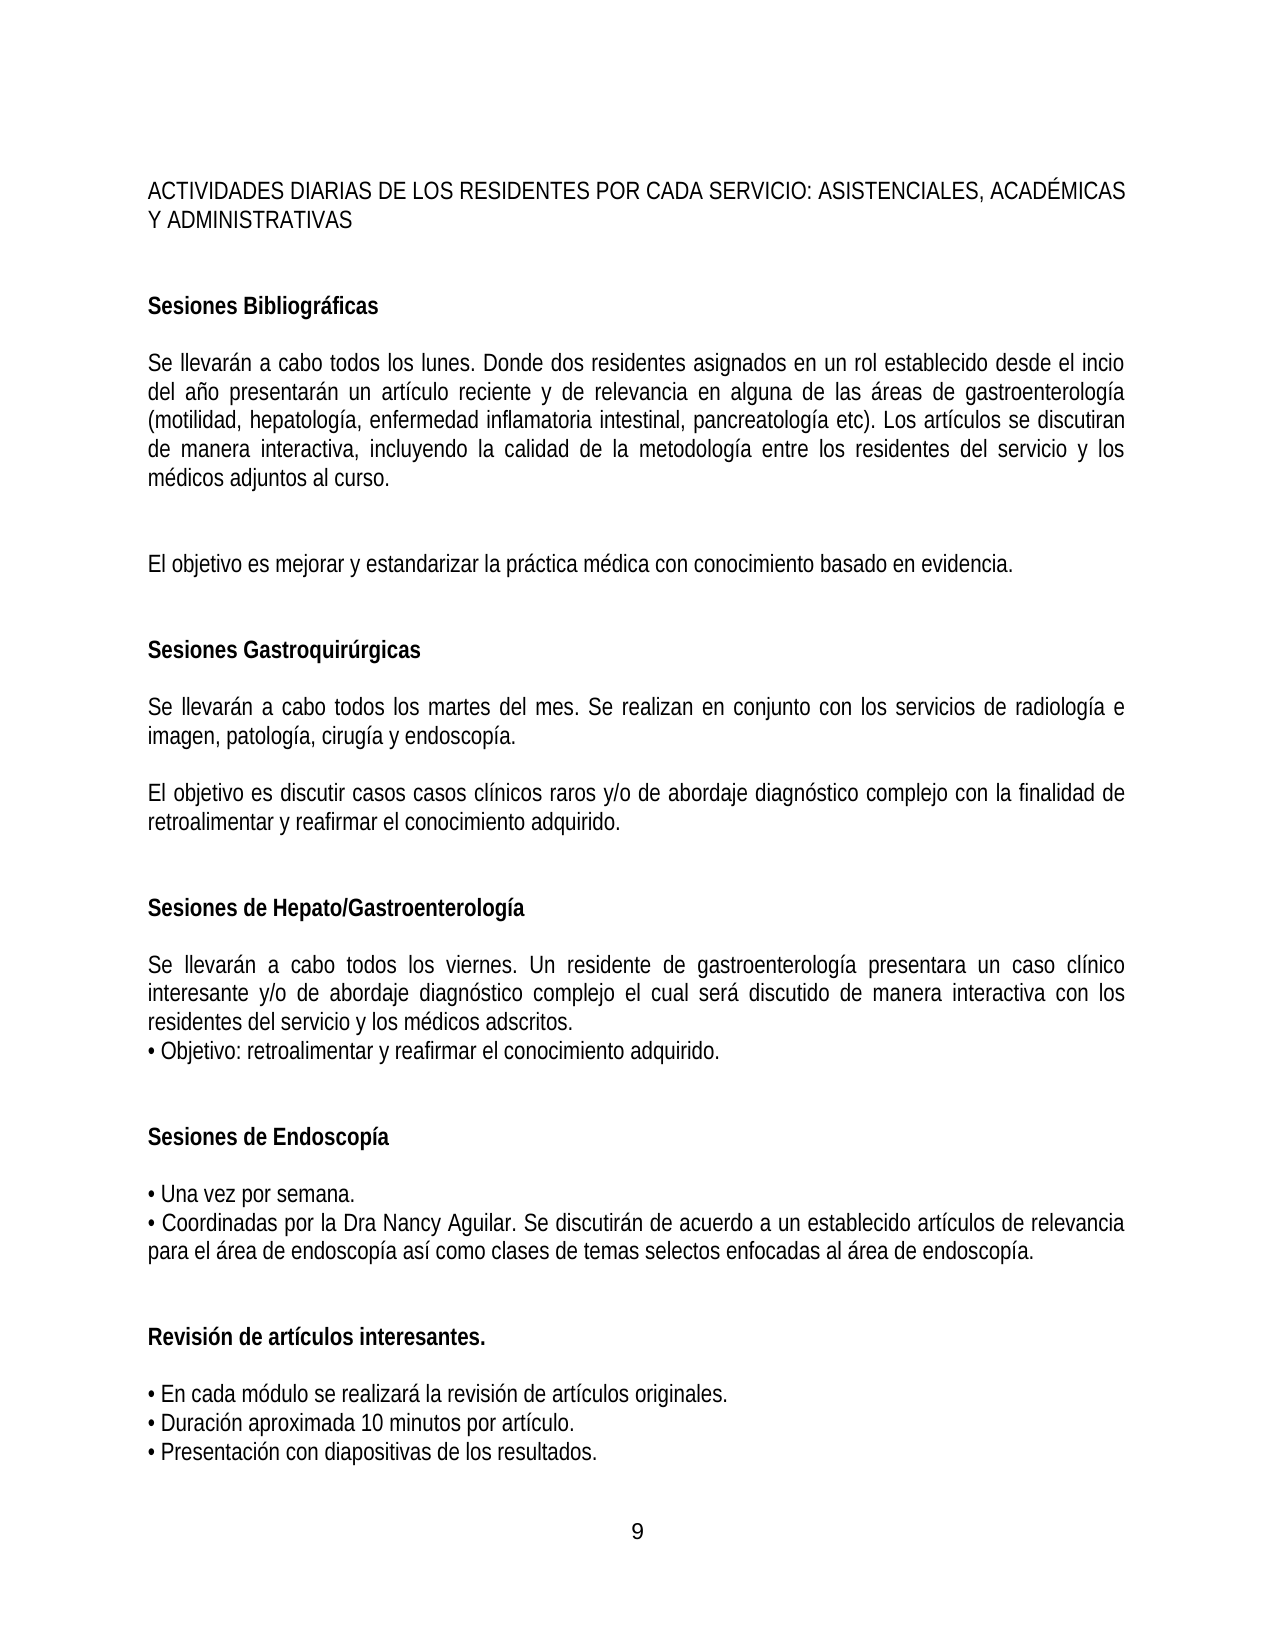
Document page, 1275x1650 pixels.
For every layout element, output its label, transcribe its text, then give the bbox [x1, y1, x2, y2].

text El objetivo es discutir casos casos clínicos raros y/o de abordaje diagnóstico complejo con la finalidad de retroalimentar y reafirmar el conocimiento adquirido. [148, 778, 1127, 835]
text Se llevarán a cabo todos los viernes. Un residente de gastroenterología presentara un caso clínico interesante y/o de abordaje diagnóstico complejo el cual será discutido de manera interactiva con los residentes del servicio y los médicos adscritos. [148, 950, 1127, 1036]
text • Duración aproximada 10 minutos por artículo. [148, 1408, 1127, 1437]
text Se llevarán a cabo todos los martes del mes. Se realizan en conjunto con los servicios de radiología e imagen, patología, cirugía y endoscopía. [148, 692, 1127, 749]
text • Presentación con diapositivas de los resultados. [148, 1437, 1127, 1465]
text • En cada módulo se realizará la revisión de artículos originales. [148, 1379, 1127, 1408]
text Revisión de artículos interesantes. [148, 1322, 1127, 1351]
text • Objetivo: retroalimentar y reafirmar el conocimiento adquirido. [148, 1036, 1127, 1064]
text Se llevarán a cabo todos los lunes. Donde dos residentes asignados en un rol establecido desde el incio del año presentarán un artículo reciente y de relevancia en alguna de las áreas de gastroenterología (motilidad, hepatología, enfermedad inflamatoria intestinal, pancreatología etc). Los artículos se discutiran de manera interactiva, incluyendo la calidad de la metodología entre los residentes del servicio y los médicos adjuntos al curso. [148, 348, 1127, 491]
text Sesiones de Endoscopía [148, 1122, 1127, 1150]
text Sesiones de Hepato/Gastroenterología [148, 892, 1127, 921]
text El objetivo es mejorar y estandarizar la práctica médica con conocimiento basado en evidencia. [148, 549, 1127, 577]
text • Coordinadas por la Dra Nancy Aguilar. Se discutirán de acuerdo a un establecido artículos de relevancia para el área de endoscopía así como clases de temas selectos enfocadas al área de endoscopía. [148, 1208, 1127, 1265]
text Sesiones Gastroquirúrgicas [148, 635, 1127, 663]
text ACTIVIDADES DIARIAS DE LOS RESIDENTES POR CADA SERVICIO: ASISTENCIALES, ACADÉMICAS Y ADMINISTRATIVAS [148, 176, 1127, 234]
text Sesiones Bibliográficas [148, 291, 1127, 319]
text • Una vez por semana. [148, 1179, 1127, 1208]
